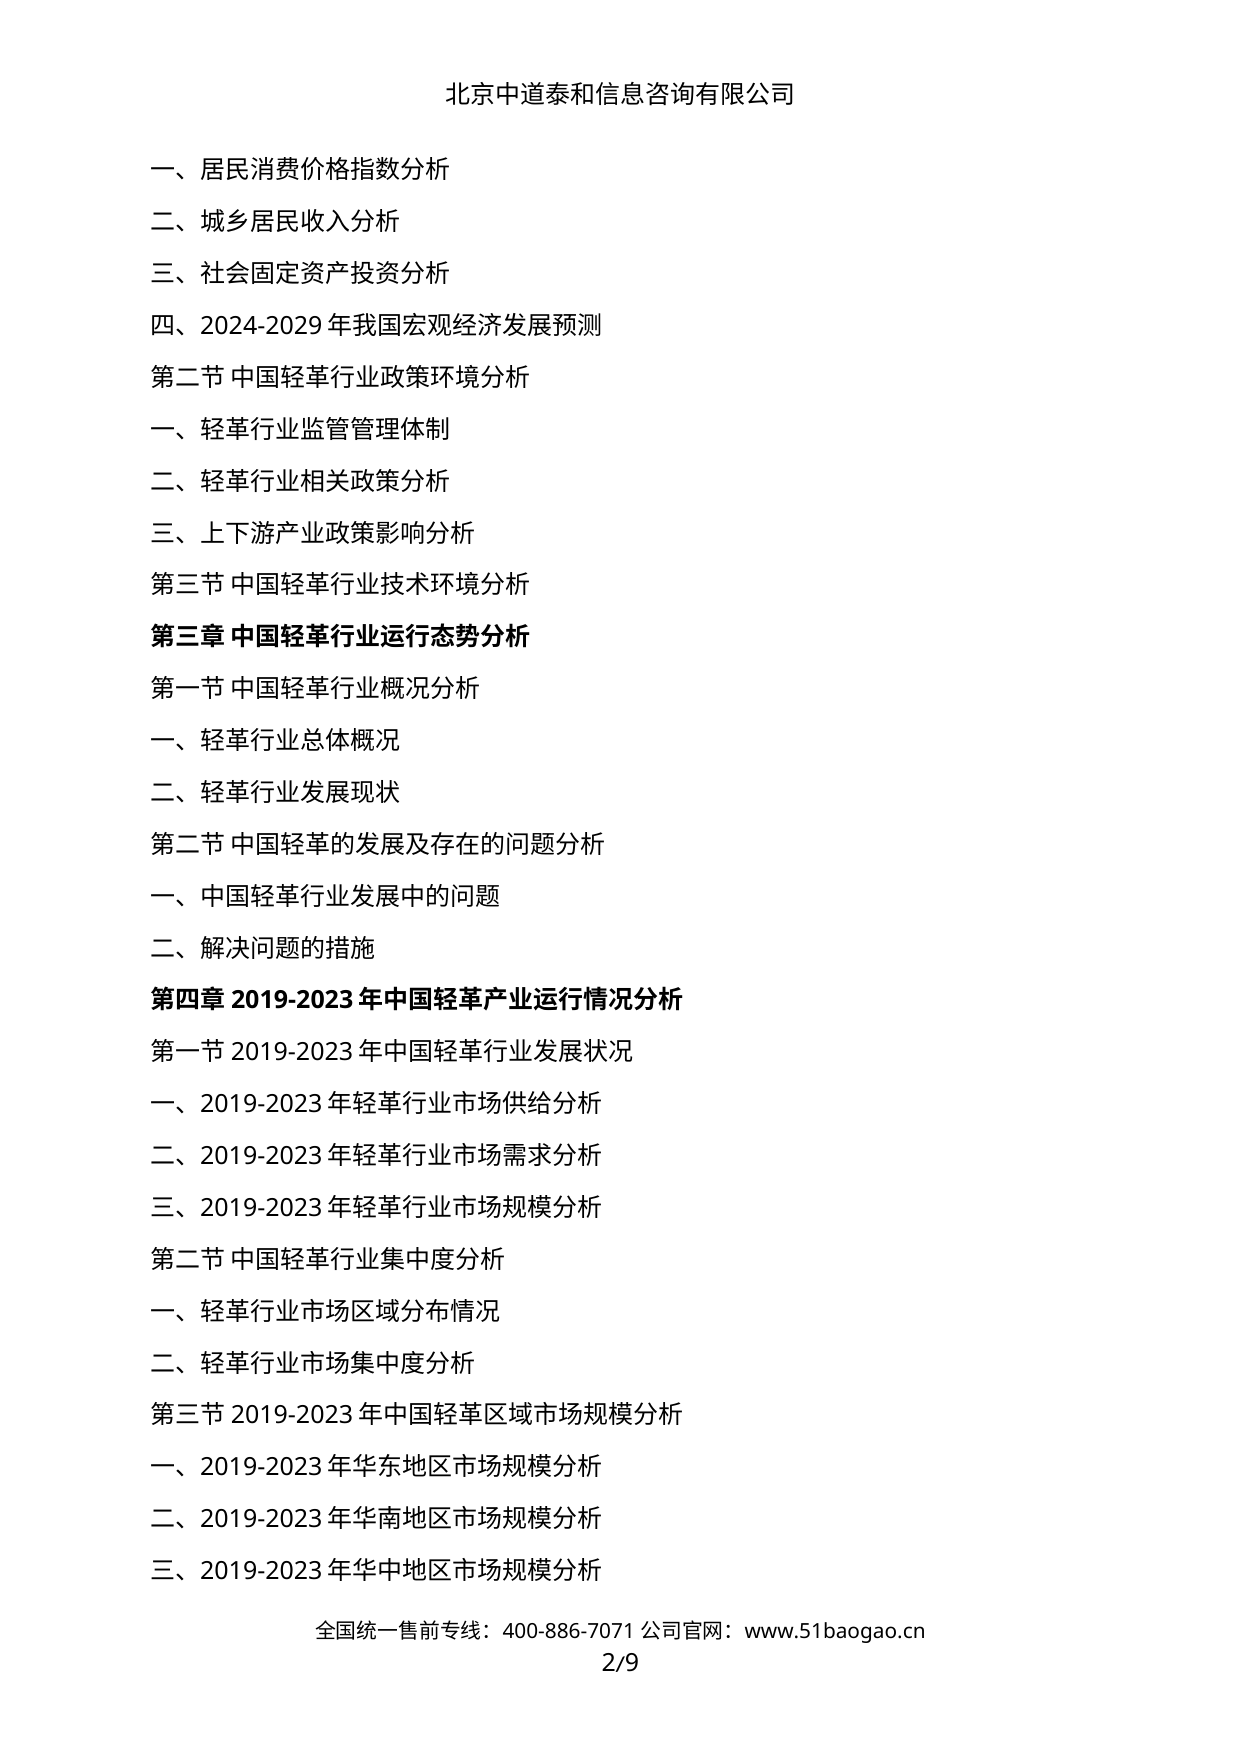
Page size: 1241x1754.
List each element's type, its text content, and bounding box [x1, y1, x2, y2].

text 二、2019-2023年轻革行业市场需求分析 [150, 1136, 1090, 1172]
text 第一节 2019-2023年中国轻革行业发展状况 [150, 1032, 1090, 1068]
text 二、2019-2023年华南地区市场规模分析 [150, 1499, 1090, 1535]
text 一、轻革行业监管管理体制 [150, 409, 1090, 446]
text 第三节 2019-2023年中国轻革区域市场规模分析 [150, 1395, 1090, 1431]
text 三、上下游产业政策影响分析 [150, 513, 1090, 549]
text 一、轻革行业总体概况 [150, 721, 1090, 757]
text 二、解决问题的措施 [150, 928, 1090, 964]
text 第三章 中国轻革行业运行态势分析 [150, 617, 1090, 653]
text 三、2019-2023年华中地区市场规模分析 [150, 1551, 1090, 1587]
text 三、社会固定资产投资分析 [150, 254, 1090, 290]
text 第二节 中国轻革的发展及存在的问题分析 [150, 824, 1090, 861]
text 第二节 中国轻革行业政策环境分析 [150, 357, 1090, 394]
text 二、城乡居民收入分析 [150, 202, 1090, 238]
text 三、2019-2023年轻革行业市场规模分析 [150, 1187, 1090, 1224]
text 四、2024-2029年我国宏观经济发展预测 [150, 306, 1090, 342]
text 第二节 中国轻革行业集中度分析 [150, 1239, 1090, 1276]
text 第三节 中国轻革行业技术环境分析 [150, 565, 1090, 601]
text 二、轻革行业市场集中度分析 [150, 1343, 1090, 1379]
text 二、轻革行业发展现状 [150, 772, 1090, 809]
text 一、居民消费价格指数分析 [150, 150, 1090, 186]
text 二、轻革行业相关政策分析 [150, 461, 1090, 497]
text 第一节 中国轻革行业概况分析 [150, 669, 1090, 705]
text 一、轻革行业市场区域分布情况 [150, 1291, 1090, 1327]
text 第四章 2019-2023年中国轻革产业运行情况分析 [150, 980, 1090, 1016]
text 一、2019-2023年轻革行业市场供给分析 [150, 1084, 1090, 1120]
text 一、中国轻革行业发展中的问题 [150, 876, 1090, 912]
text 一、2019-2023年华东地区市场规模分析 [150, 1447, 1090, 1483]
